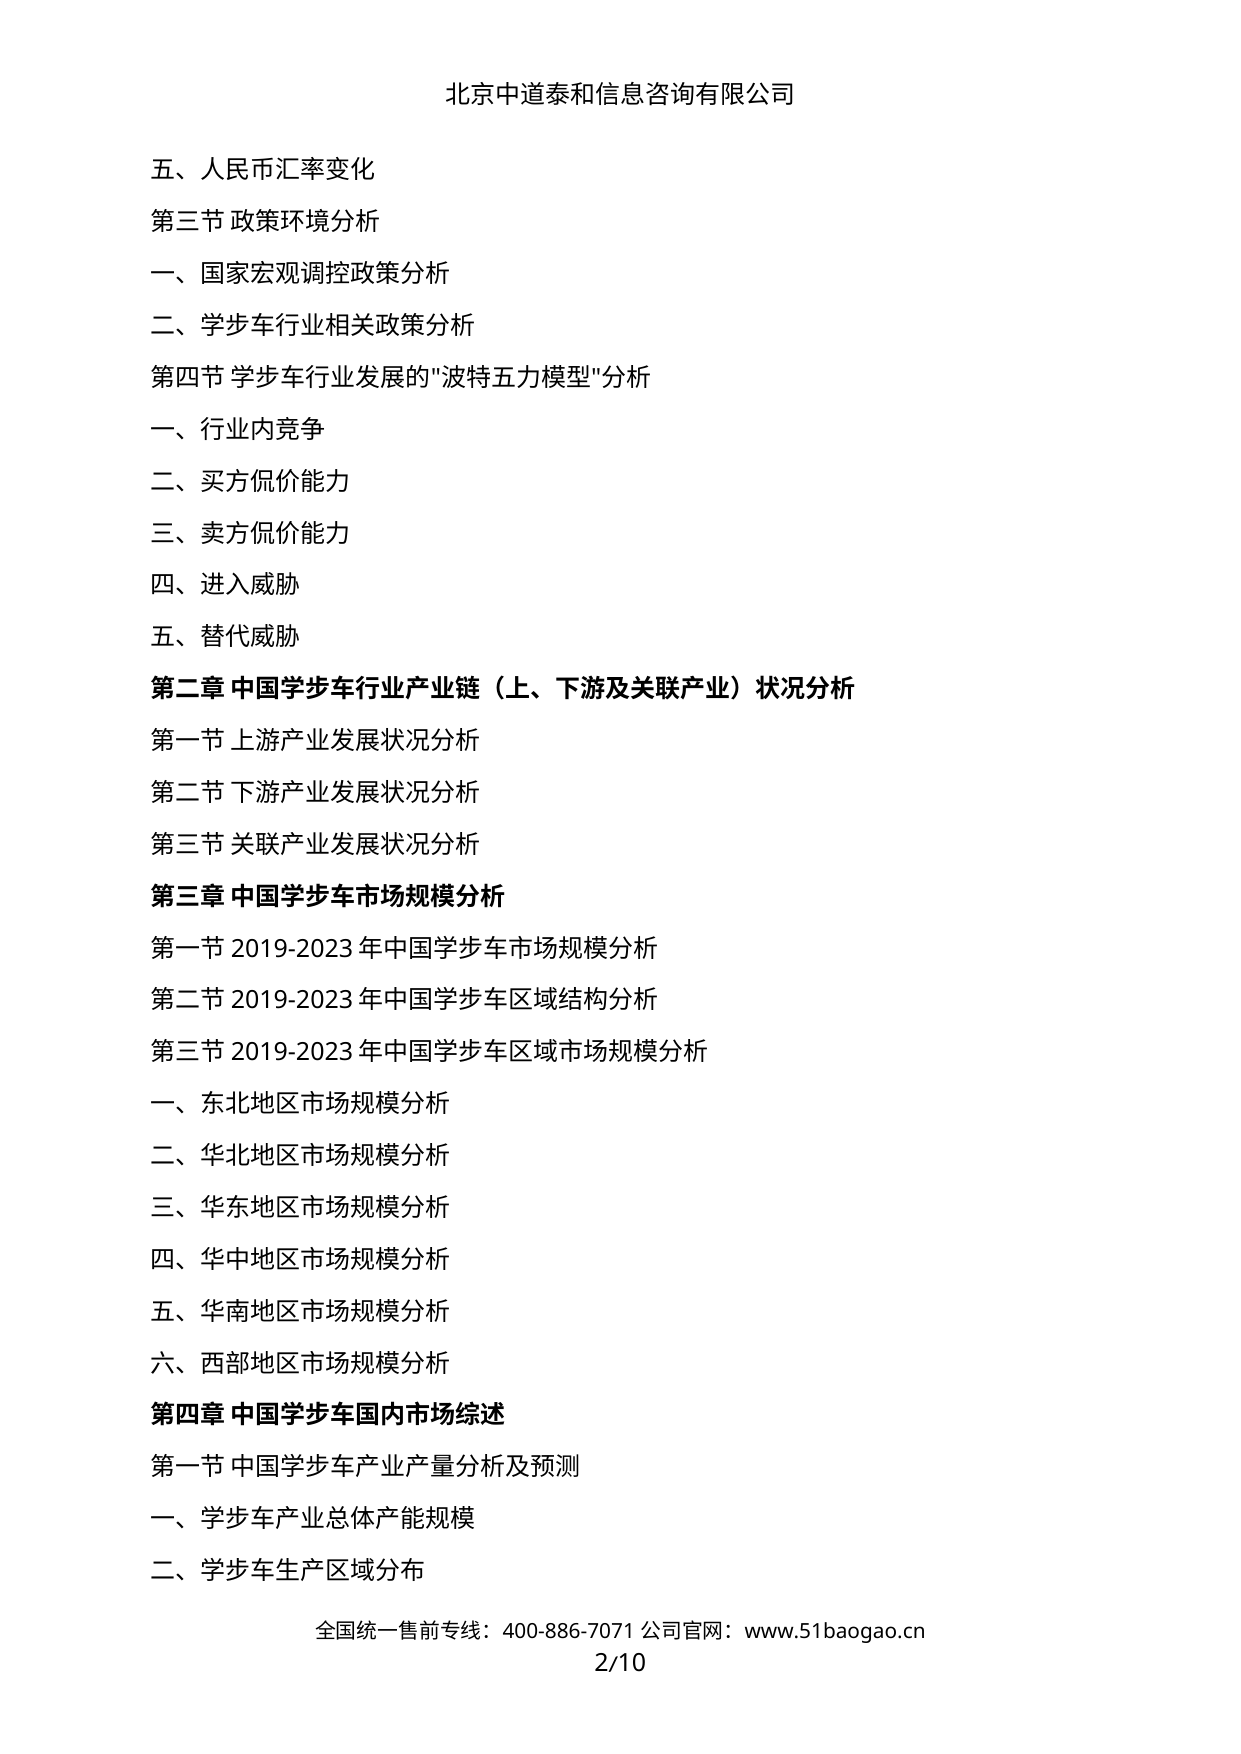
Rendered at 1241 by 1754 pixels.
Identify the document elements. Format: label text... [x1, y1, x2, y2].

text 第三节 2019-2023年中国学步车区域市场规模分析 [150, 1032, 1090, 1068]
text 第二节 下游产业发展状况分析 [150, 772, 1090, 809]
text 一、东北地区市场规模分析 [150, 1084, 1090, 1120]
text 四、进入威胁 [150, 565, 1090, 601]
text 二、买方侃价能力 [150, 461, 1090, 497]
text 二、华北地区市场规模分析 [150, 1136, 1090, 1172]
text 二、学步车行业相关政策分析 [150, 306, 1090, 342]
text 二、学步车生产区域分布 [150, 1551, 1090, 1587]
text 第四章 中国学步车国内市场综述 [150, 1395, 1090, 1431]
text 第一节 上游产业发展状况分析 [150, 721, 1090, 757]
text 第二节 2019-2023年中国学步车区域结构分析 [150, 980, 1090, 1016]
text 三、华东地区市场规模分析 [150, 1187, 1090, 1224]
text 第三节 关联产业发展状况分析 [150, 824, 1090, 861]
text 第一节 2019-2023年中国学步车市场规模分析 [150, 928, 1090, 964]
text 四、华中地区市场规模分析 [150, 1239, 1090, 1276]
text 五、人民币汇率变化 [150, 150, 1090, 186]
text 五、替代威胁 [150, 617, 1090, 653]
text 一、行业内竞争 [150, 409, 1090, 446]
text 五、华南地区市场规模分析 [150, 1291, 1090, 1327]
text 六、西部地区市场规模分析 [150, 1343, 1090, 1379]
text 第二章 中国学步车行业产业链（上、下游及关联产业）状况分析 [150, 669, 1090, 705]
text 一、学步车产业总体产能规模 [150, 1499, 1090, 1535]
text 第一节 中国学步车产业产量分析及预测 [150, 1447, 1090, 1483]
text 第三章 中国学步车市场规模分析 [150, 876, 1090, 912]
text 第三节 政策环境分析 [150, 202, 1090, 238]
text 一、国家宏观调控政策分析 [150, 254, 1090, 290]
text 三、卖方侃价能力 [150, 513, 1090, 549]
text 第四节 学步车行业发展的"波特五力模型"分析 [150, 357, 1090, 394]
